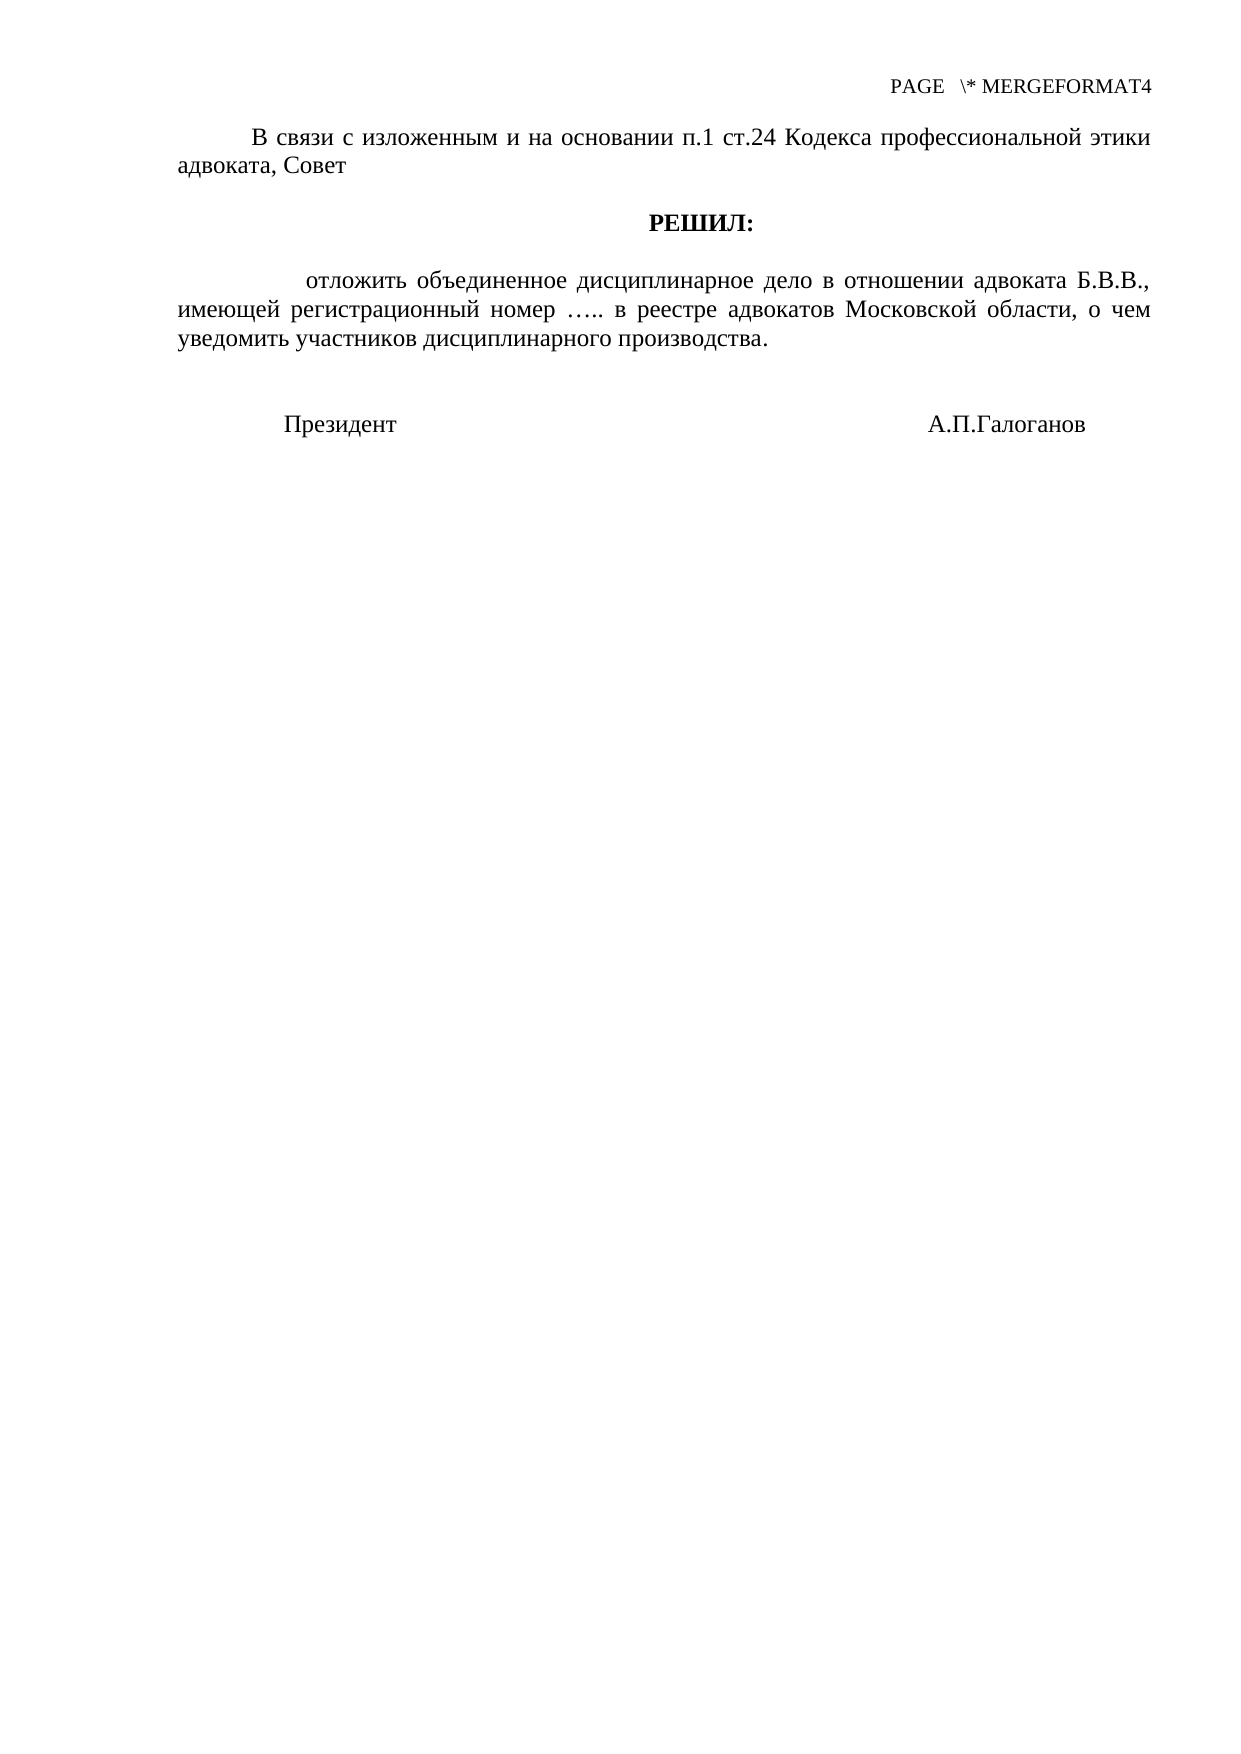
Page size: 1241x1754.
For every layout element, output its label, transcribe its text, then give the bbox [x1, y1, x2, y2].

text Президент А.П.Галоганов [177, 409, 1152, 438]
text В связи с изложенным и на основании п.1 ст.24 Кодекса профессиональной этики адвоката, Совет [177, 122, 1152, 179]
text отложить объединенное дисциплинарное дело в отношении адвоката Б.В.В., имеющей регистрационный номер ….. в реестре адвокатов Московской области, о чем уведомить участников дисциплинарного производства. [177, 266, 1152, 352]
text РЕШИЛ: [177, 208, 1152, 237]
